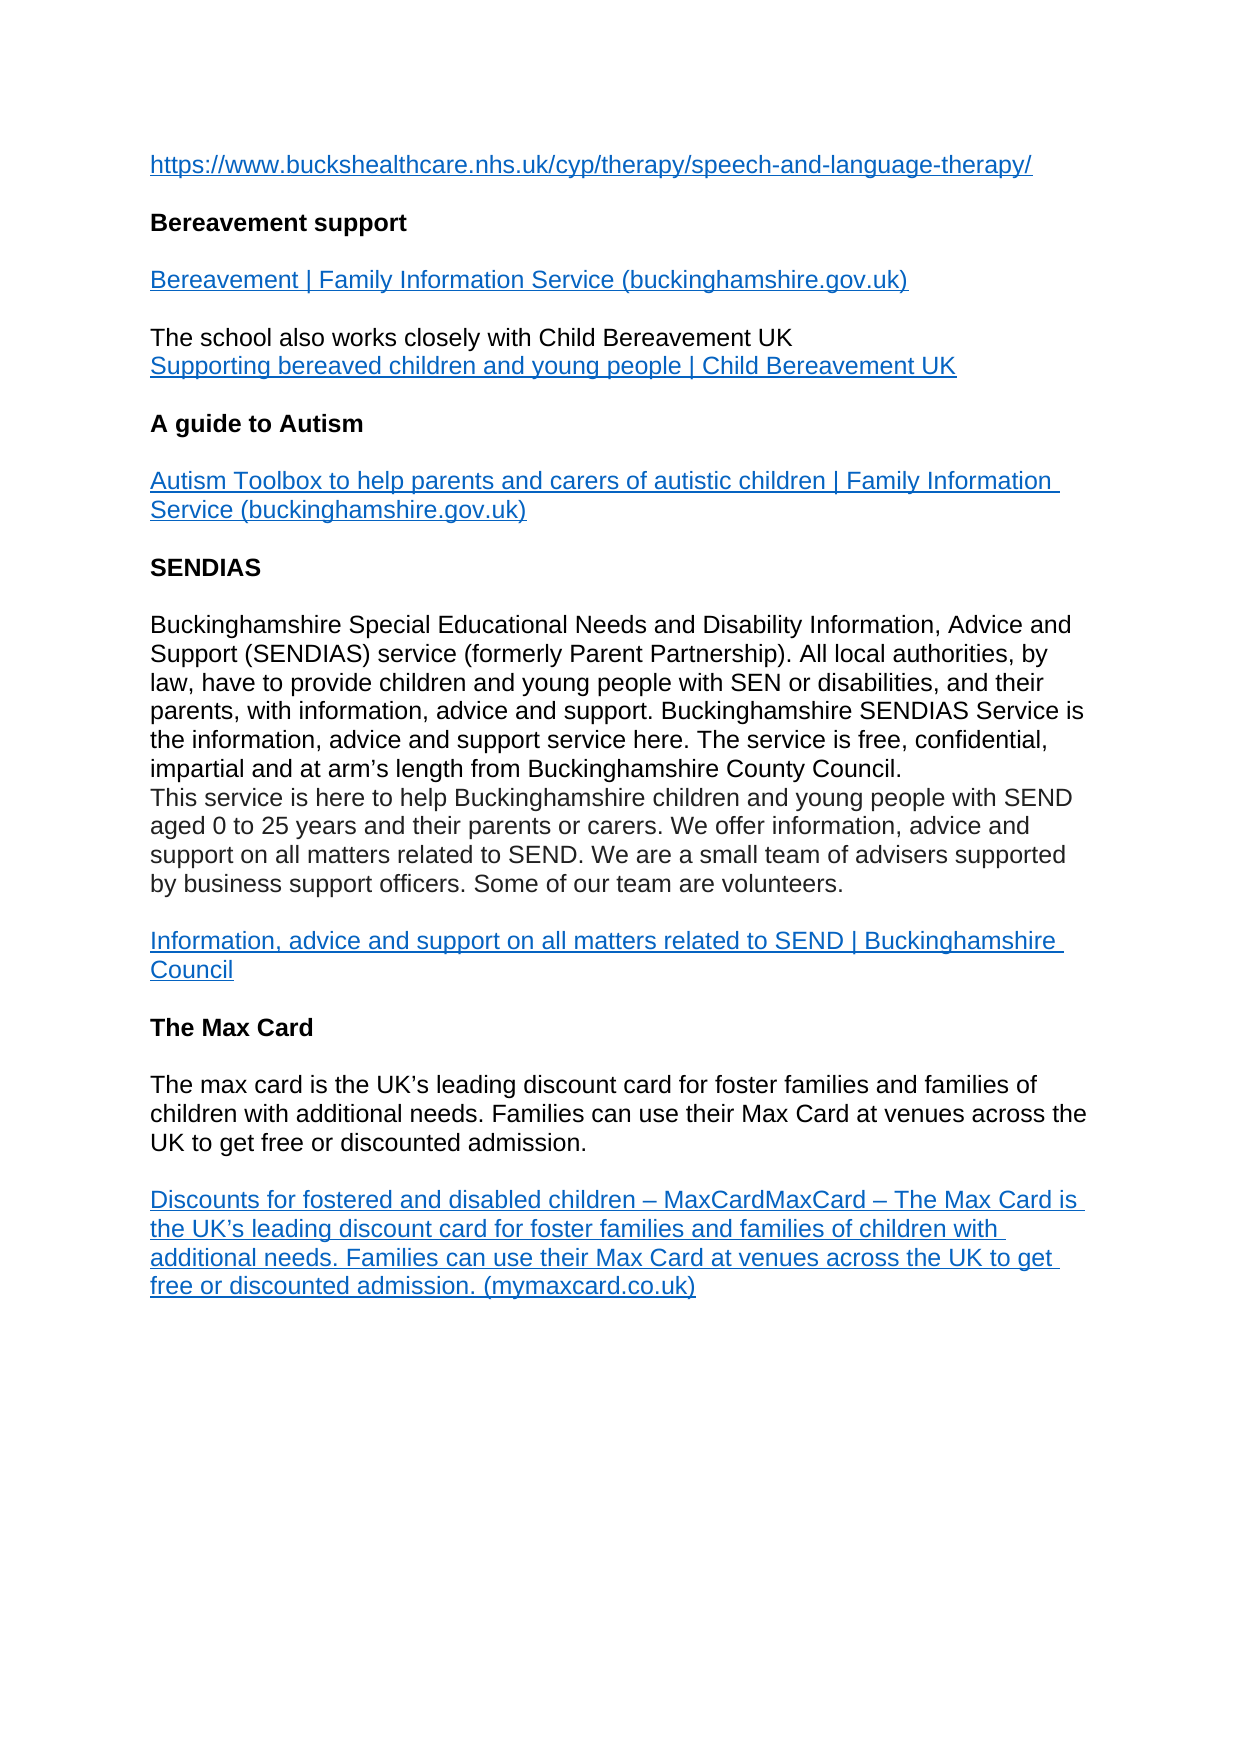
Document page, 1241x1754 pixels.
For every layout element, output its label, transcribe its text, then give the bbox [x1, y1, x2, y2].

text This service is here to help Buckinghamshire children and young people with SEND aged 0 to 25 years and their parents or carers. We offer information, advice and support on all matters related to SEND. We are a small team of advisers supported by business support officers. Some of our team are volunteers. [150, 782, 1090, 897]
text Supporting bereaved children and young people | Child Bereavement UK [150, 351, 1090, 380]
text Bereavement support [150, 207, 1090, 236]
text A guide to Autism [150, 409, 1090, 437]
text Buckinghamshire Special Educational Needs and Disability Information, Advice and Support (SENDIAS) service (formerly Parent Partnership). All local authorities, by law, have to provide children and young people with SEN or disabilities, and their parents, with information, advice and support. Buckinghamshire SENDIAS Service is the information, advice and support service here. The service is free, confidential, impartial and at arm’s length from Buckinghamshire County Council. [150, 610, 1090, 782]
text SENDIAS [150, 552, 1090, 581]
text https://www.buckshealthcare.nhs.uk/cyp/therapy/speech-and-language-therapy/ [150, 150, 1090, 179]
text Information, advice and support on all matters related to SEND | Buckinghamshire Council [150, 926, 1090, 984]
text The Max Card [150, 1012, 1090, 1041]
text The max card is the UK’s leading discount card for foster families and families of children with additional needs. Families can use their Max Card at venues across the UK to get free or discounted admission. [150, 1070, 1090, 1156]
text The school also works closely with Child Bereavement UK [150, 322, 1090, 351]
text Discounts for fostered and disabled children – MaxCardMaxCard – The Max Card is the UK’s leading discount card for foster families and families of children with additional needs. Families can use their Max Card at venues across the UK to get free or discounted admission. (mymaxcard.co.uk) [150, 1185, 1090, 1300]
text Autism Toolbox to help parents and carers of autistic children | Family Information Service (buckinghamshire.gov.uk) [150, 466, 1090, 524]
text Bereavement | Family Information Service (buckinghamshire.gov.uk) [150, 265, 1090, 294]
